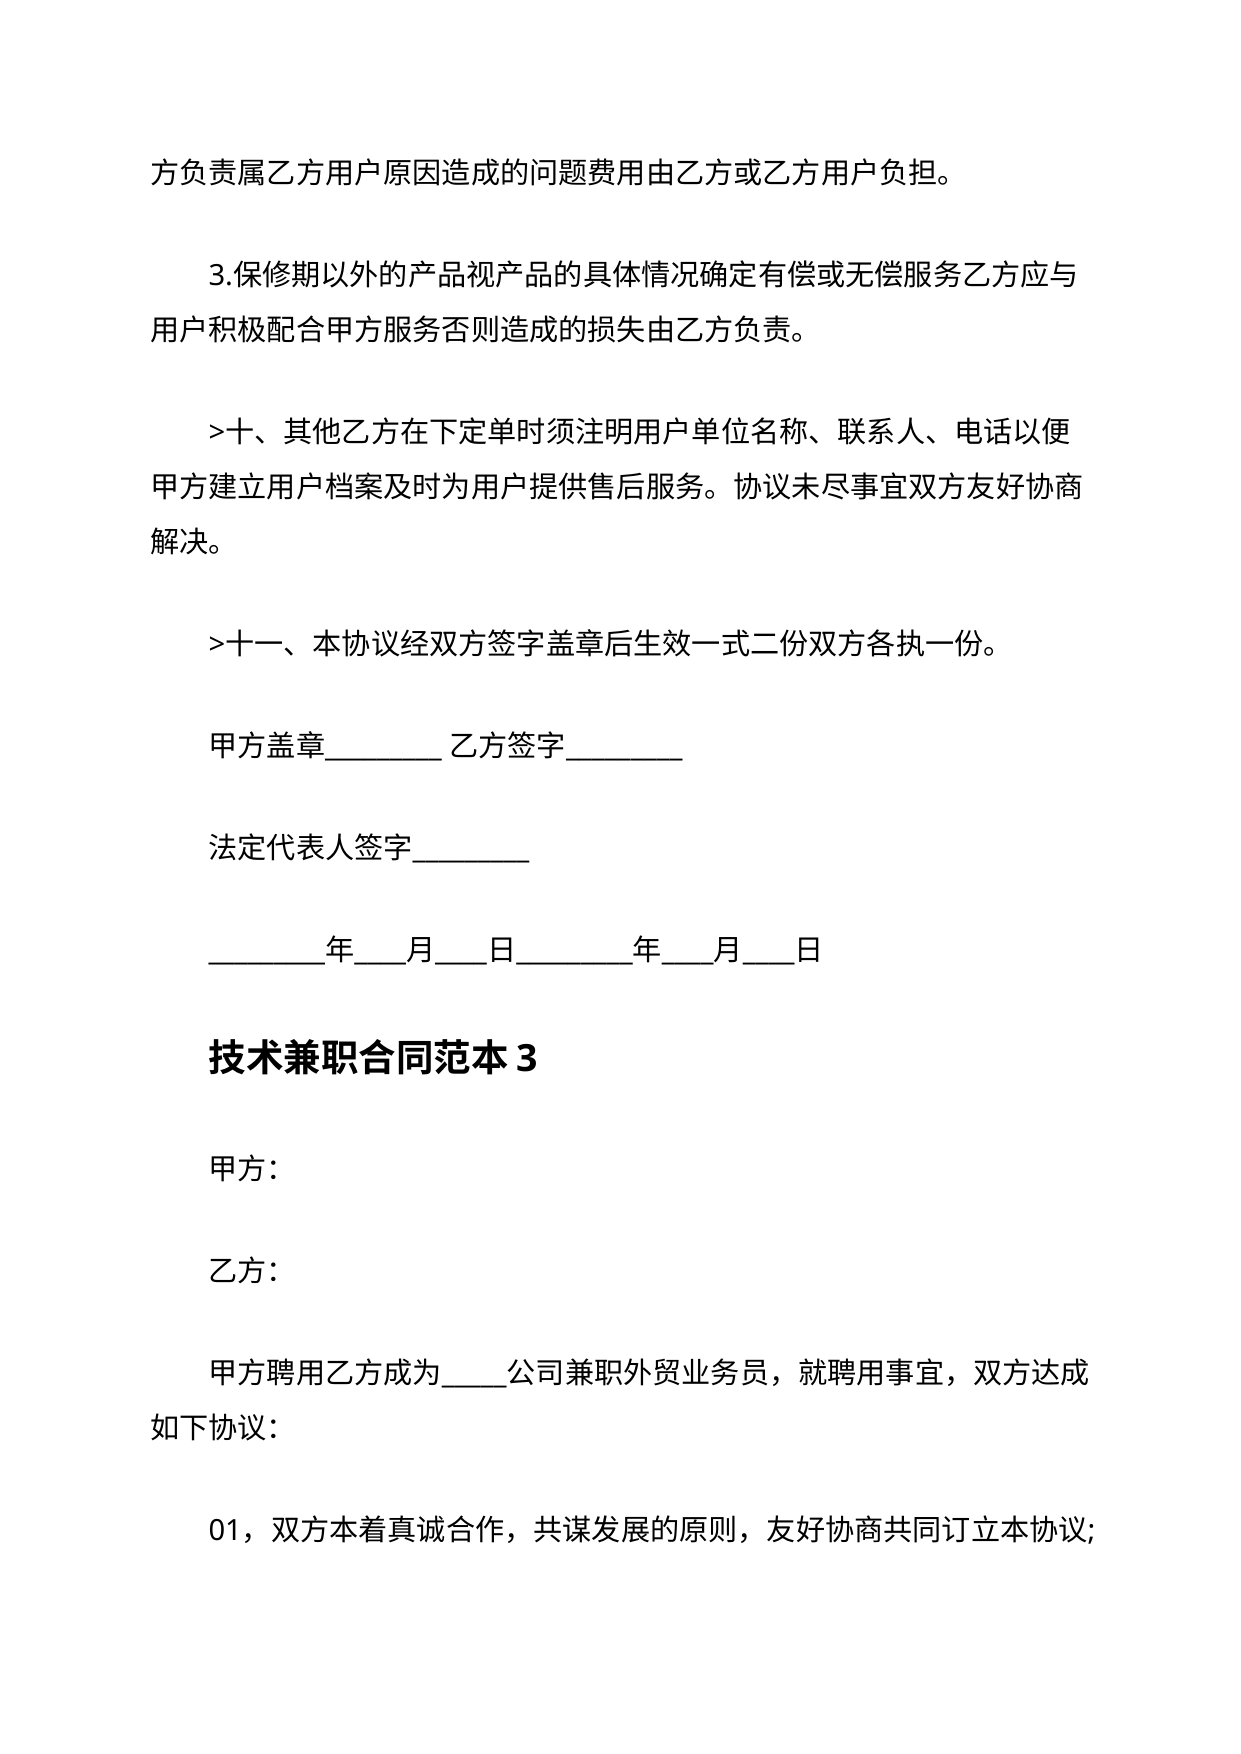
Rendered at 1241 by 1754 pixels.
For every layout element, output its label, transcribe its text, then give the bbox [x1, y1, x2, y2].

text 01，双方本着真诚合作，共谋发展的原则，友好协商共同订立本协议; [150, 1506, 1090, 1548]
text 乙方： [150, 1247, 1090, 1290]
text 3.保修期以外的产品视产品的具体情况确定有偿或无偿服务乙方应与用户积极配合甲方服务否则造成的损失由乙方负责。 [150, 252, 1090, 349]
text 甲方： [150, 1146, 1090, 1188]
text 法定代表人签字_________ [150, 824, 1090, 867]
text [150, 150, 1090, 192]
text _________年____月____日_________年____月____日 [150, 926, 1090, 968]
text 甲方盖章_________ 乙方签字_________ [150, 722, 1090, 764]
text 技术兼职合同范本3 [150, 1028, 1090, 1083]
text >十、其他乙方在下定单时须注明用户单位名称、联系人、电话以便甲方建立用户档案及时为用户提供售后服务。协议未尽事宜双方友好协商解决。 [150, 408, 1090, 561]
text >十一、本协议经双方签字盖章后生效一式二份双方各执一份。 [150, 620, 1090, 663]
text 甲方聘用乙方成为_____公司兼职外贸业务员，就聘用事宜，双方达成如下协议： [150, 1349, 1090, 1447]
